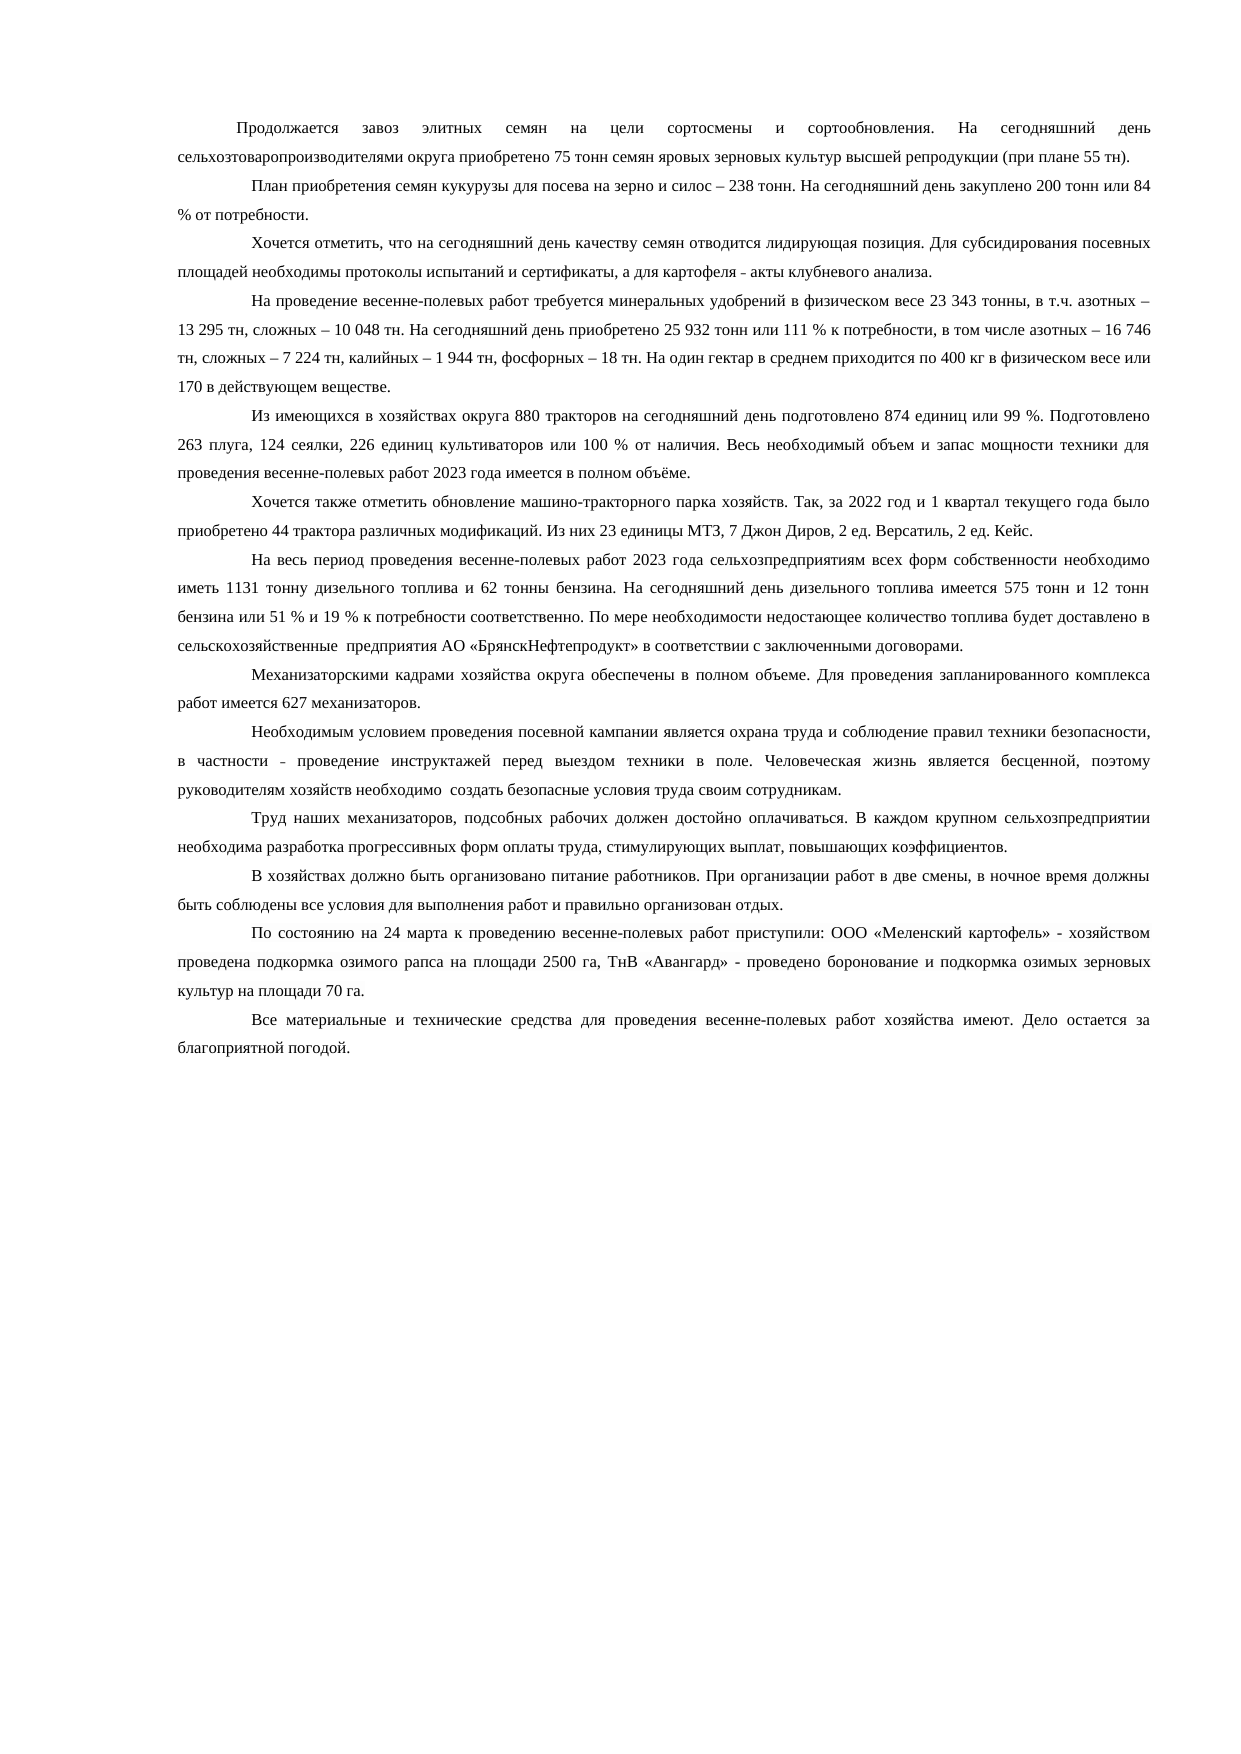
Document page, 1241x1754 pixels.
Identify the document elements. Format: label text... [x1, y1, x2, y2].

text Из имеющихся в хозяйствах округа 880 тракторов на сегодняшний день подготовлено 874 единиц или 99 %. Подготовлено 263 плуга, 124 сеялки, 226 единиц культиваторов или 100 % от наличия. Весь необходимый объем и запас мощности техники для проведения весенне-полевых работ 2023 года имеется в полном объёме. [177, 406, 1152, 482]
text Механизаторскими кадрами хозяйства округа обеспечены в полном объеме. Для проведения запланированного комплекса работ имеется 627 механизаторов. [177, 664, 1152, 712]
text Хочется также отметить обновление машино-тракторного парка хозяйств. Так, за 2022 год и 1 квартал текущего года было приобретено 44 трактора различных модификаций. Из них 23 единицы МТЗ, 7 Джон Диров, 2 ед. Версатиль, 2 ед. Кейс. [177, 492, 1152, 540]
text На проведение весенне-полевых работ требуется минеральных удобрений в физическом весе 23 343 тонны, в т.ч. азотных – 13 295 тн, сложных – 10 048 тн. На сегодняшний день приобретено 25 932 тонн или 111 % к потребности, в том числе азотных – 16 746 тн, сложных – 7 224 тн, калийных – 1 944 тн, фосфорных – 18 тн. На один гектар в среднем приходится по 400 кг в физическом весе или 170 в действующем веществе. [177, 291, 1152, 396]
text По состоянию на 24 марта к проведению весенне-полевых работ приступили: ООО «Меленский картофель» - хозяйством проведена подкормка озимого рапса на площади 2500 га, ТнВ «Авангард» - проведено боронование и подкормка озимых зерновых культур на площади 70 га. [177, 971, 1152, 1000]
text В хозяйствах должно быть организовано питание работников. При организации работ в две смены, в ночное время должны быть соблюдены все условия для выполнения работ и правильно организован отдых. [177, 866, 1152, 913]
text План приобретения семян кукурузы для посева на зерно и силос – 238 тонн. На сегодняшний день закуплено 200 тонн или 84 % от потребности. [177, 176, 1152, 223]
text Все материальные и технические средства для проведения весенне-полевых работ хозяйства имеют. Дело остается за благоприятной погодой. [177, 1009, 1152, 1057]
text Необходимым условием проведения посевной кампании является охрана труда и соблюдение правил техники безопасности, в частности ˗ проведение инструктажей перед выездом техники в поле. Человеческая жизнь является бесценной, поэтому руководителям хозяйств необходимо создать безопасные условия труда своим сотрудникам. [177, 722, 1152, 798]
text По состоянию на 24 марта к проведению весенне-полевых работ приступили: ООО «Меленский картофель» - хозяйством проведена подкормка озимого рапса на площади 2500 га, ТнВ «Авангард» - проведено боронование и подкормка озимых зерновых культур на площади 70 га. [177, 923, 1152, 952]
text Продолжается завоз элитных семян на цели сортосмены и сортообновления. На сегодняшний день сельхозтоваропроизводителями округа приобретено 75 тонн семян яровых зерновых культур высшей репродукции (при плане 55 тн). [177, 118, 1152, 166]
text На весь период проведения весенне-полевых работ 2023 года сельхозпредприятиям всех форм собственности необходимо иметь 1131 тонну дизельного топлива и 62 тонны бензина. На сегодняшний день дизельного топлива имеется 575 тонн и 12 тонн бензина или 51 % и 19 % к потребности соответственно. По мере необходимости недостающее количество топлива будет доставлено в сельскохозяйственные предприятия АО «БрянскНефтепродукт» в соответствии с заключенными договорами. [177, 549, 1152, 655]
text Труд наших механизаторов, подсобных рабочих должен достойно оплачиваться. В каждом крупном сельхозпредприятии необходима разработка прогрессивных форм оплаты труда, стимулирующих выплат, повышающих коэффициентов. [177, 808, 1152, 856]
text Хочется отметить, что на сегодняшний день качеству семян отводится лидирующая позиция. Для субсидирования посевных площадей необходимы протоколы испытаний и сертификаты, а для картофеля ˗ акты клубневого анализа. [177, 233, 1152, 281]
